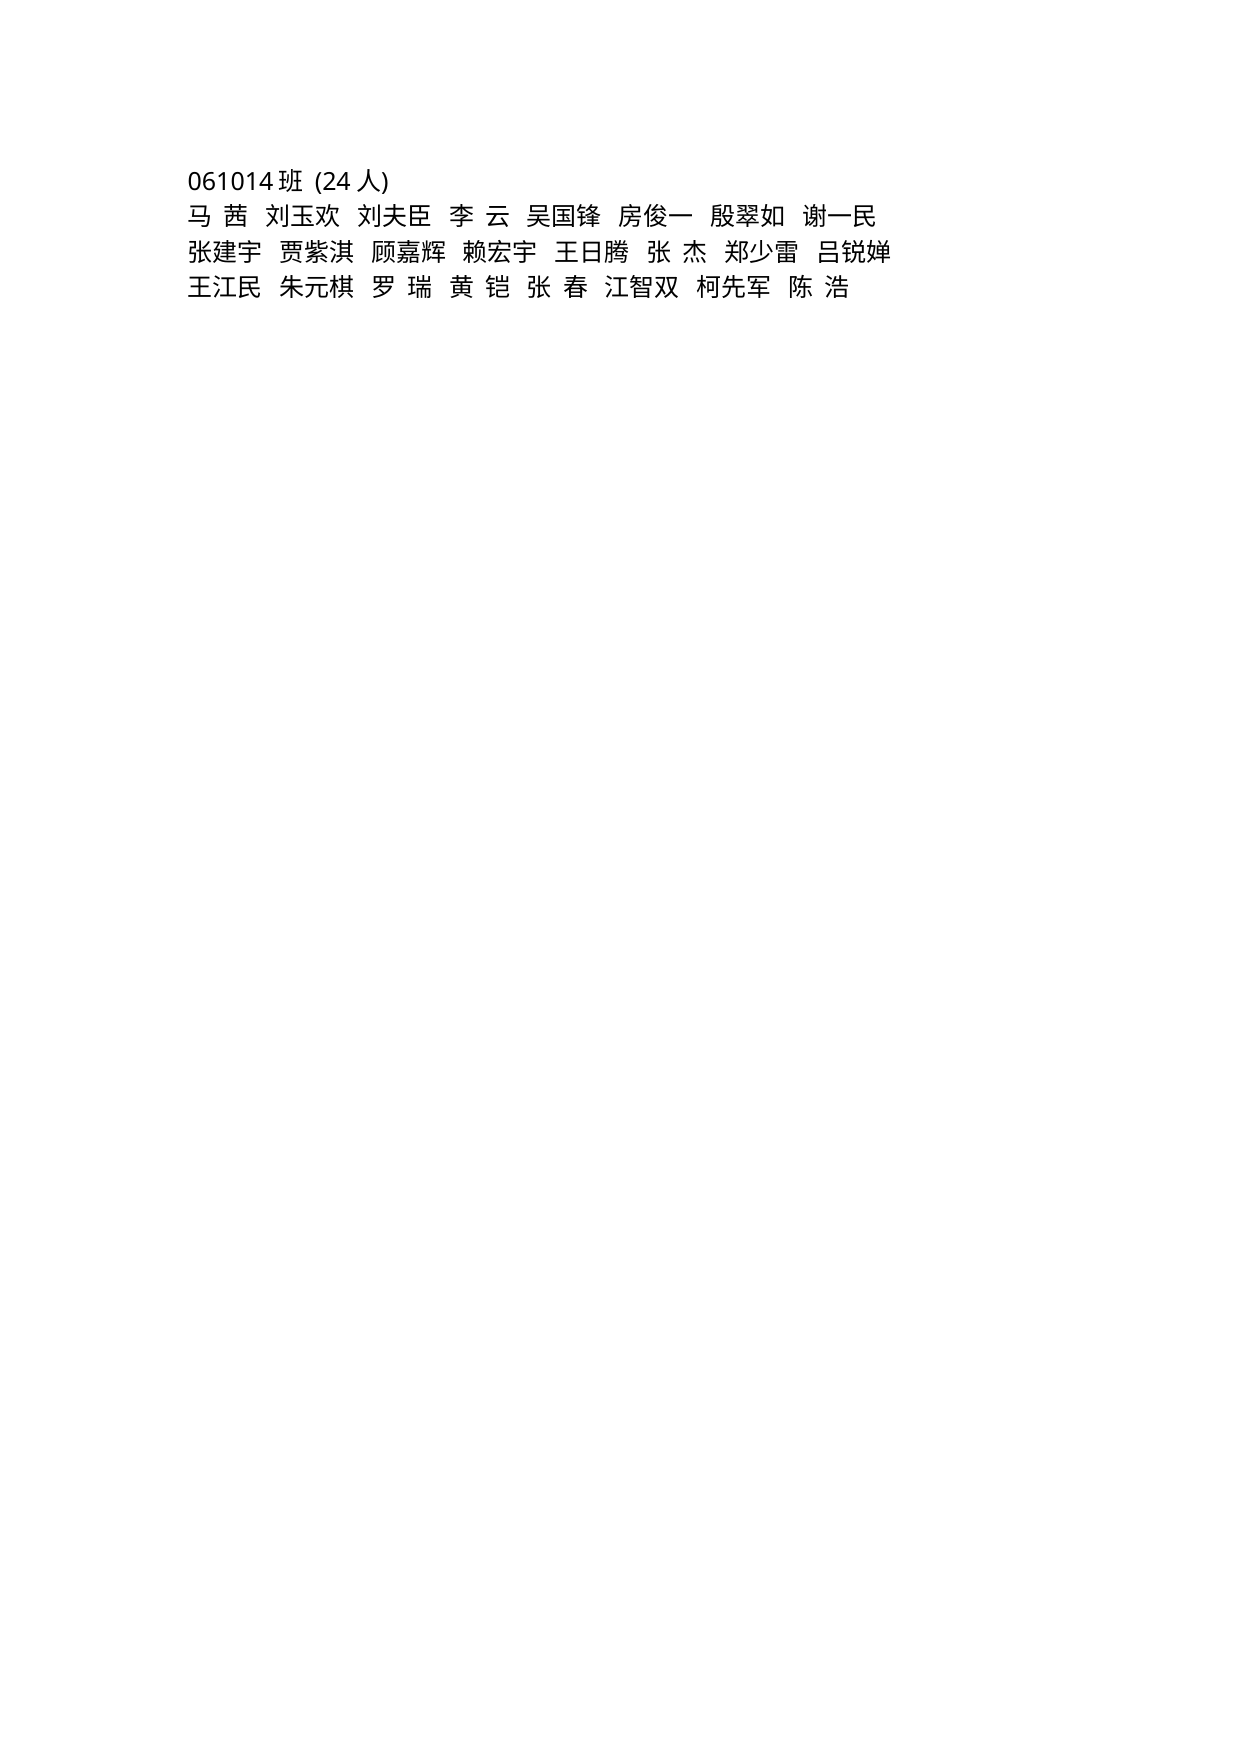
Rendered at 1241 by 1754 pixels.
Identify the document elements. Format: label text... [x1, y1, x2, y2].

text 张建宇 贾紫淇 顾嘉辉 赖宏宇 王日腾 张 杰 郑少雷 吕锐婵 [187, 233, 1053, 268]
text 马 茜 刘玉欢 刘夫臣 李 云 吴国锋 房俊一 殷翠如 谢一民 [187, 197, 1053, 233]
text 061014班 (24人) [187, 162, 1053, 197]
text 王江民 朱元棋 罗 瑞 黄 铠 张 春 江智双 柯先军 陈 浩 [187, 268, 1053, 304]
